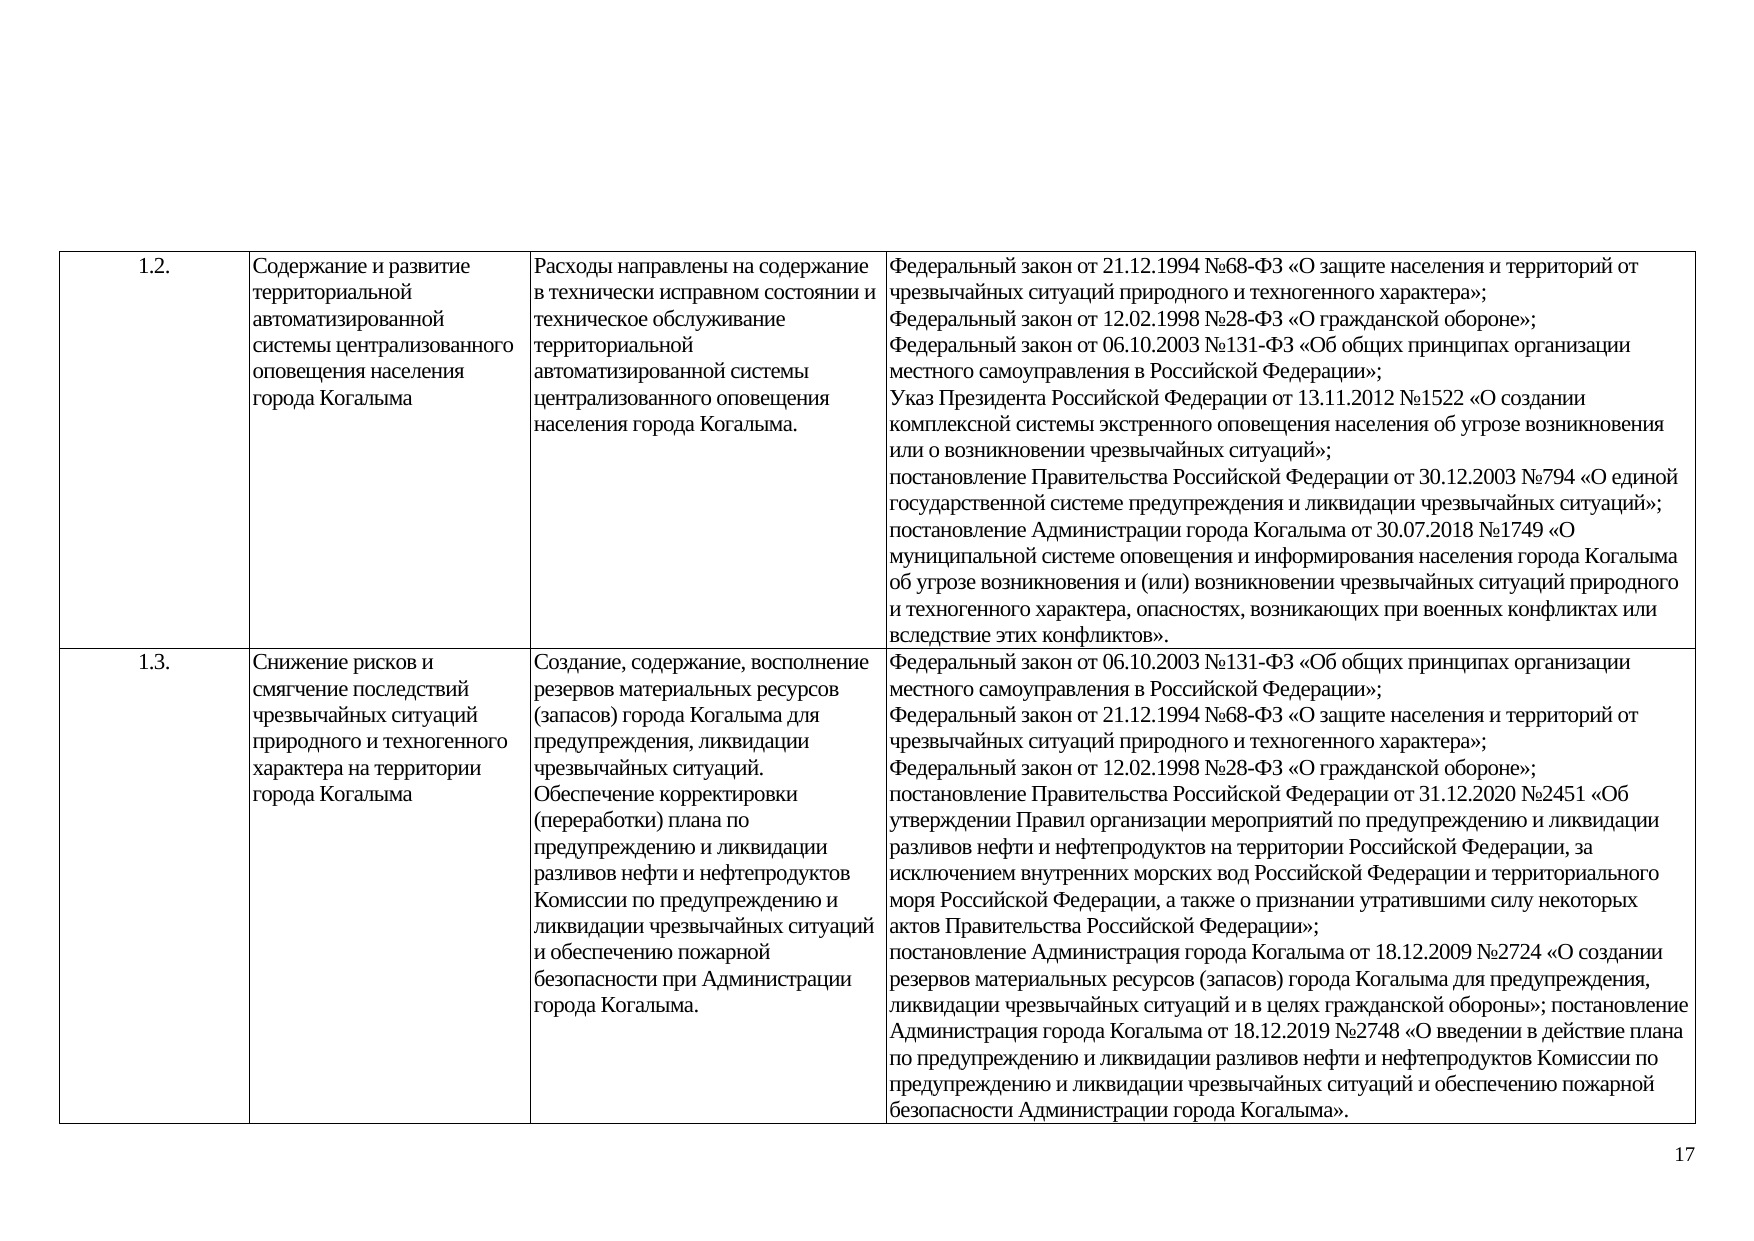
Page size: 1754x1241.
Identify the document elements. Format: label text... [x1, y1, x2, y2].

table_header 1.2. [60, 252, 249, 647]
table_header Расходы направлены на содержание в технически исправном состоянии и техническое обслуживание территориальной автоматизированной системы централизованного оповещения населения города Когалыма. [531, 252, 886, 647]
table_cell Снижение рисков и смягчение последствий чрезвычайных ситуаций природного и техногенного характера на территории города Когалыма [250, 649, 530, 1123]
table_cell 1.3. [60, 649, 249, 1123]
table_header Федеральный закон от 21.12.1994 №68-ФЗ «О защите населения и территорий от чрезвычайных ситуаций природного и техногенного характера»; Федеральный закон от 12.02.1998 №28-ФЗ «О гражданской обороне»; Федеральный закон от 06.10.2003 №131-ФЗ «Об общих принципах организации местного самоуправления в Российской Федерации»; Указ Президента Российской Федерации от 13.11.2012 №1522 «О создании комплексной системы экстренного оповещения населения об угрозе возникновения или о возникновении чрезвычайных ситуаций»; постановление Правительства Российской Федерации от 30.12.2003 №794 «О единой государственной системе предупреждения и ликвидации чрезвычайных ситуаций»; постановление Администрации города Когалыма от 30.07.2018 №1749 «О муниципальной системе оповещения и информирования населения города Когалыма об угрозе возникновения и (или) возникновении чрезвычайных ситуаций природного и техногенного характера, опасностях, возникающих при военных конфликтах или вследствие этих конфликтов». [887, 252, 1695, 647]
table_cell Создание, содержание, восполнение резервов материальных ресурсов (запасов) города Когалыма для предупреждения, ликвидации чрезвычайных ситуаций. Обеспечение корректировки (переработки) плана по предупреждению и ликвидации разливов нефти и нефтепродуктов Комиссии по предупреждению и ликвидации чрезвычайных ситуаций и обеспечению пожарной безопасности при Администрации города Когалыма. [531, 649, 886, 1123]
table_header Содержание и развитие территориальной автоматизированной системы централизованного оповещения населения города Когалыма [250, 252, 530, 647]
table_cell Федеральный закон от 06.10.2003 №131-ФЗ «Об общих принципах организации местного самоуправления в Российской Федерации»; Федеральный закон от 21.12.1994 №68-ФЗ «О защите населения и территорий от чрезвычайных ситуаций природного и техногенного характера»; Федеральный закон от 12.02.1998 №28-ФЗ «О гражданской обороне»; постановление Правительства Российской Федерации от 31.12.2020 №2451 «Об утверждении Правил организации мероприятий по предупреждению и ликвидации разливов нефти и нефтепродуктов на территории Российской Федерации, за исключением внутренних морских вод Российской Федерации и территориального моря Российской Федерации, а также о признании утратившими силу некоторых актов Правительства Российской Федерации»; постановление Администрация города Когалыма от 18.12.2009 №2724 «О создании резервов материальных ресурсов (запасов) города Когалыма для предупреждения, ликвидации чрезвычайных ситуаций и в целях гражданской обороны»; постановление Администрация города Когалыма от 18.12.2019 №2748 «О введении в действие плана по предупреждению и ликвидации разливов нефти и нефтепродуктов Комиссии по предупреждению и ликвидации чрезвычайных ситуаций и обеспечению пожарной безопасности Администрации города Когалыма». [887, 649, 1695, 1123]
